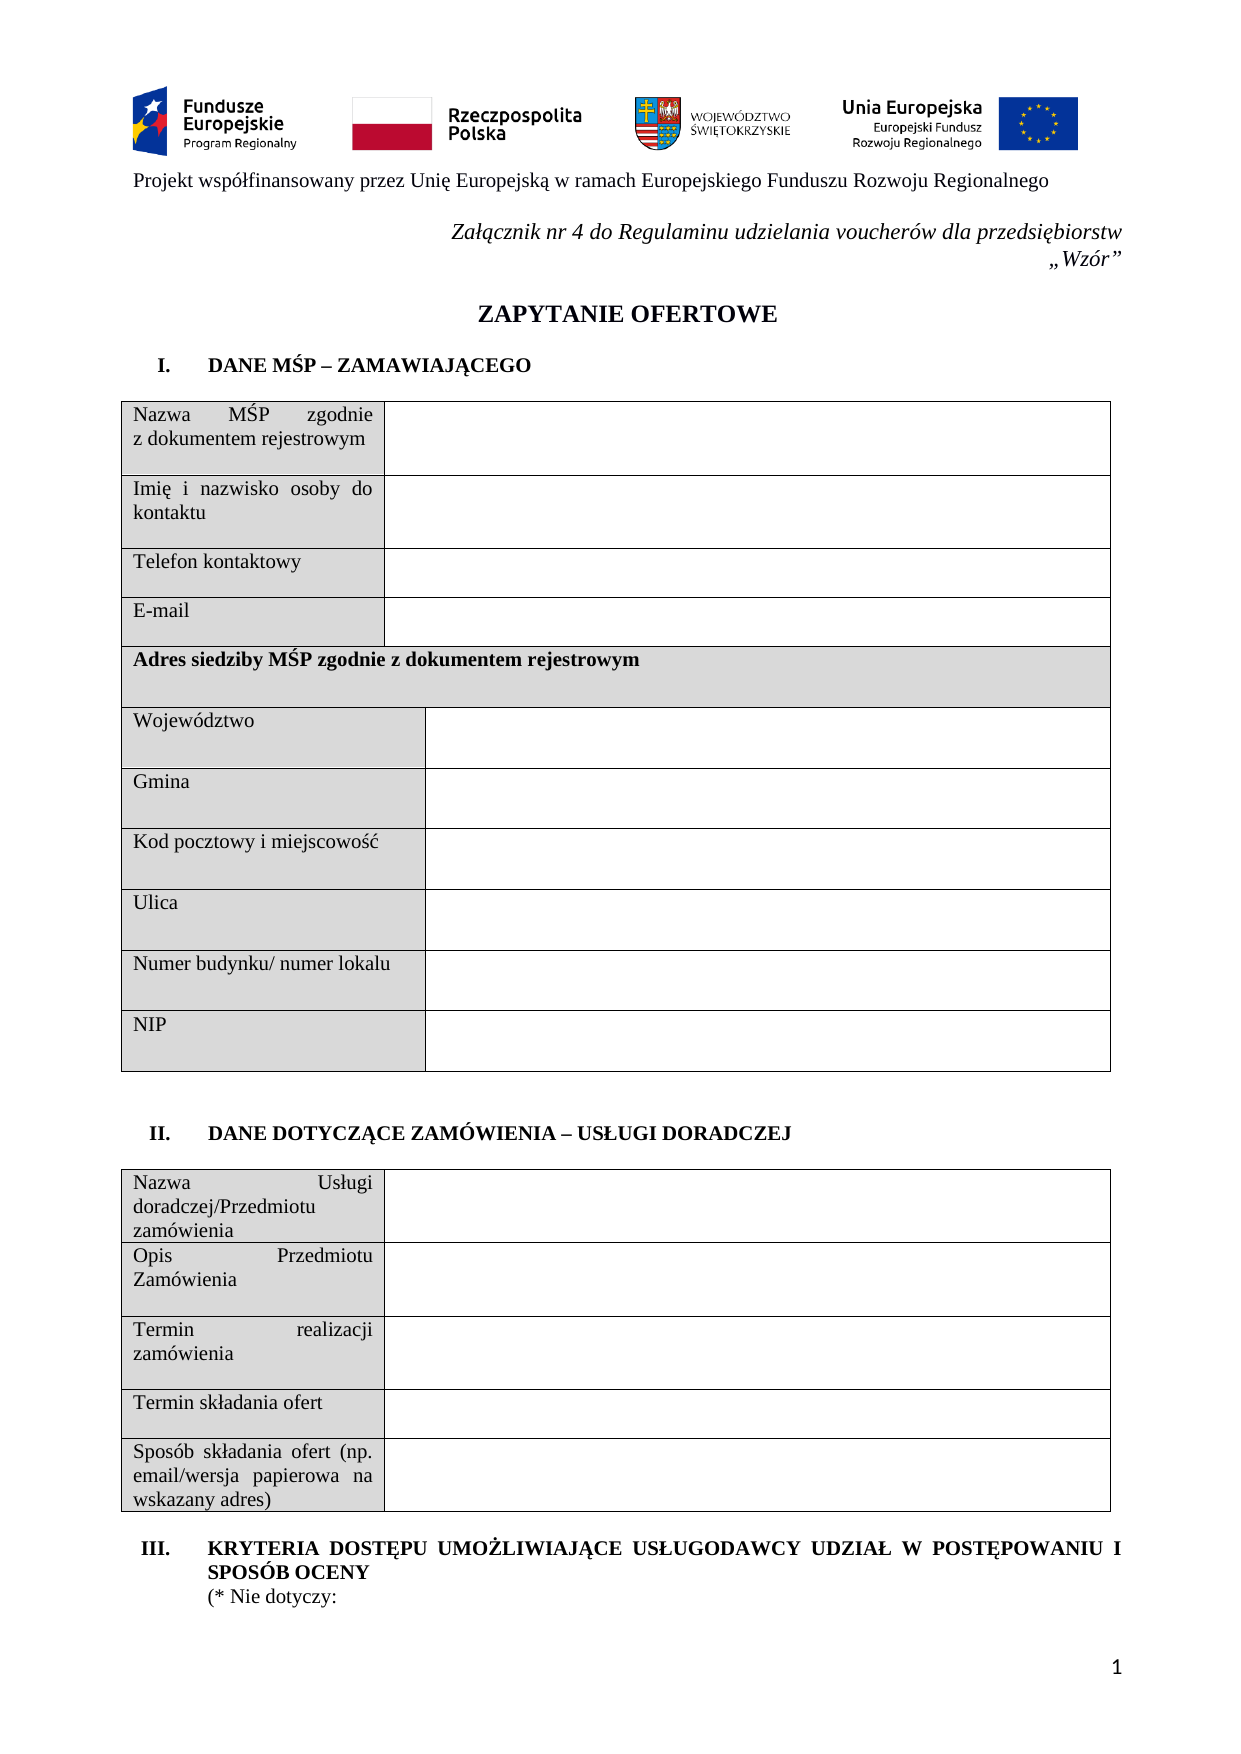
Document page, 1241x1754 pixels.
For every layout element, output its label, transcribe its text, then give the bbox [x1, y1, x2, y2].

list (* Nie dotyczy: [207, 1584, 1122, 1608]
table_cell [426, 769, 1110, 828]
table_cell Kod pocztowy i miejscowość [122, 829, 425, 889]
table_cell [385, 1439, 1110, 1511]
table_cell Województwo [122, 708, 425, 767]
table_cell Adres siedziby MŚP zgodnie z dokumentem rejestrowym [122, 647, 1110, 707]
table_cell Ulica [122, 890, 425, 950]
table_cell NIP [122, 1011, 425, 1071]
table_cell E-mail [122, 598, 384, 646]
list KRYTERIA DOSTĘPU UMOŻLIWIAJĄCE USŁUGODAWCY UDZIAŁ W POSTĘPOWANIU I SPOSÓB OCENY [170, 1536, 1122, 1584]
table_cell [426, 951, 1110, 1010]
table_cell [385, 1390, 1110, 1438]
picture [132, 86, 1078, 156]
table_cell [426, 708, 1110, 767]
table_header Nazwa Usługi doradczej/Przedmiotu zamówienia [122, 1170, 384, 1242]
text ZAPYTANIE OFERTOWE [133, 299, 1122, 328]
table_cell Telefon kontaktowy [122, 549, 384, 597]
table_cell Gmina [122, 769, 425, 828]
table_cell Termin realizacji zamówienia [122, 1317, 384, 1389]
table_header [385, 402, 1110, 474]
table_cell Numer budynku/ numer lokalu [122, 951, 425, 1010]
table_cell [385, 598, 1110, 646]
table_header [385, 1170, 1110, 1242]
table_cell [385, 476, 1110, 548]
table_cell [426, 890, 1110, 950]
table_cell [385, 549, 1110, 597]
table_cell Sposób składania ofert (np. email/wersja papierowa na wskazany adres) [122, 1439, 384, 1511]
table_header Nazwa MŚP zgodnie z dokumentem rejestrowym [122, 402, 384, 474]
table_cell [426, 829, 1110, 889]
list DANE DOTYCZĄCE ZAMÓWIENIA – USŁUGI DORADCZEJ [170, 1121, 1122, 1145]
table_cell [385, 1243, 1110, 1316]
list DANE MŚP – ZAMAWIAJĄCEGO [170, 353, 1122, 377]
table_cell Imię i nazwisko osoby do kontaktu [122, 476, 384, 548]
table_cell Termin składania ofert [122, 1390, 384, 1438]
table_cell Opis Przedmiotu Zamówienia [122, 1243, 384, 1316]
table_cell [385, 1317, 1110, 1389]
table_cell [426, 1011, 1110, 1071]
